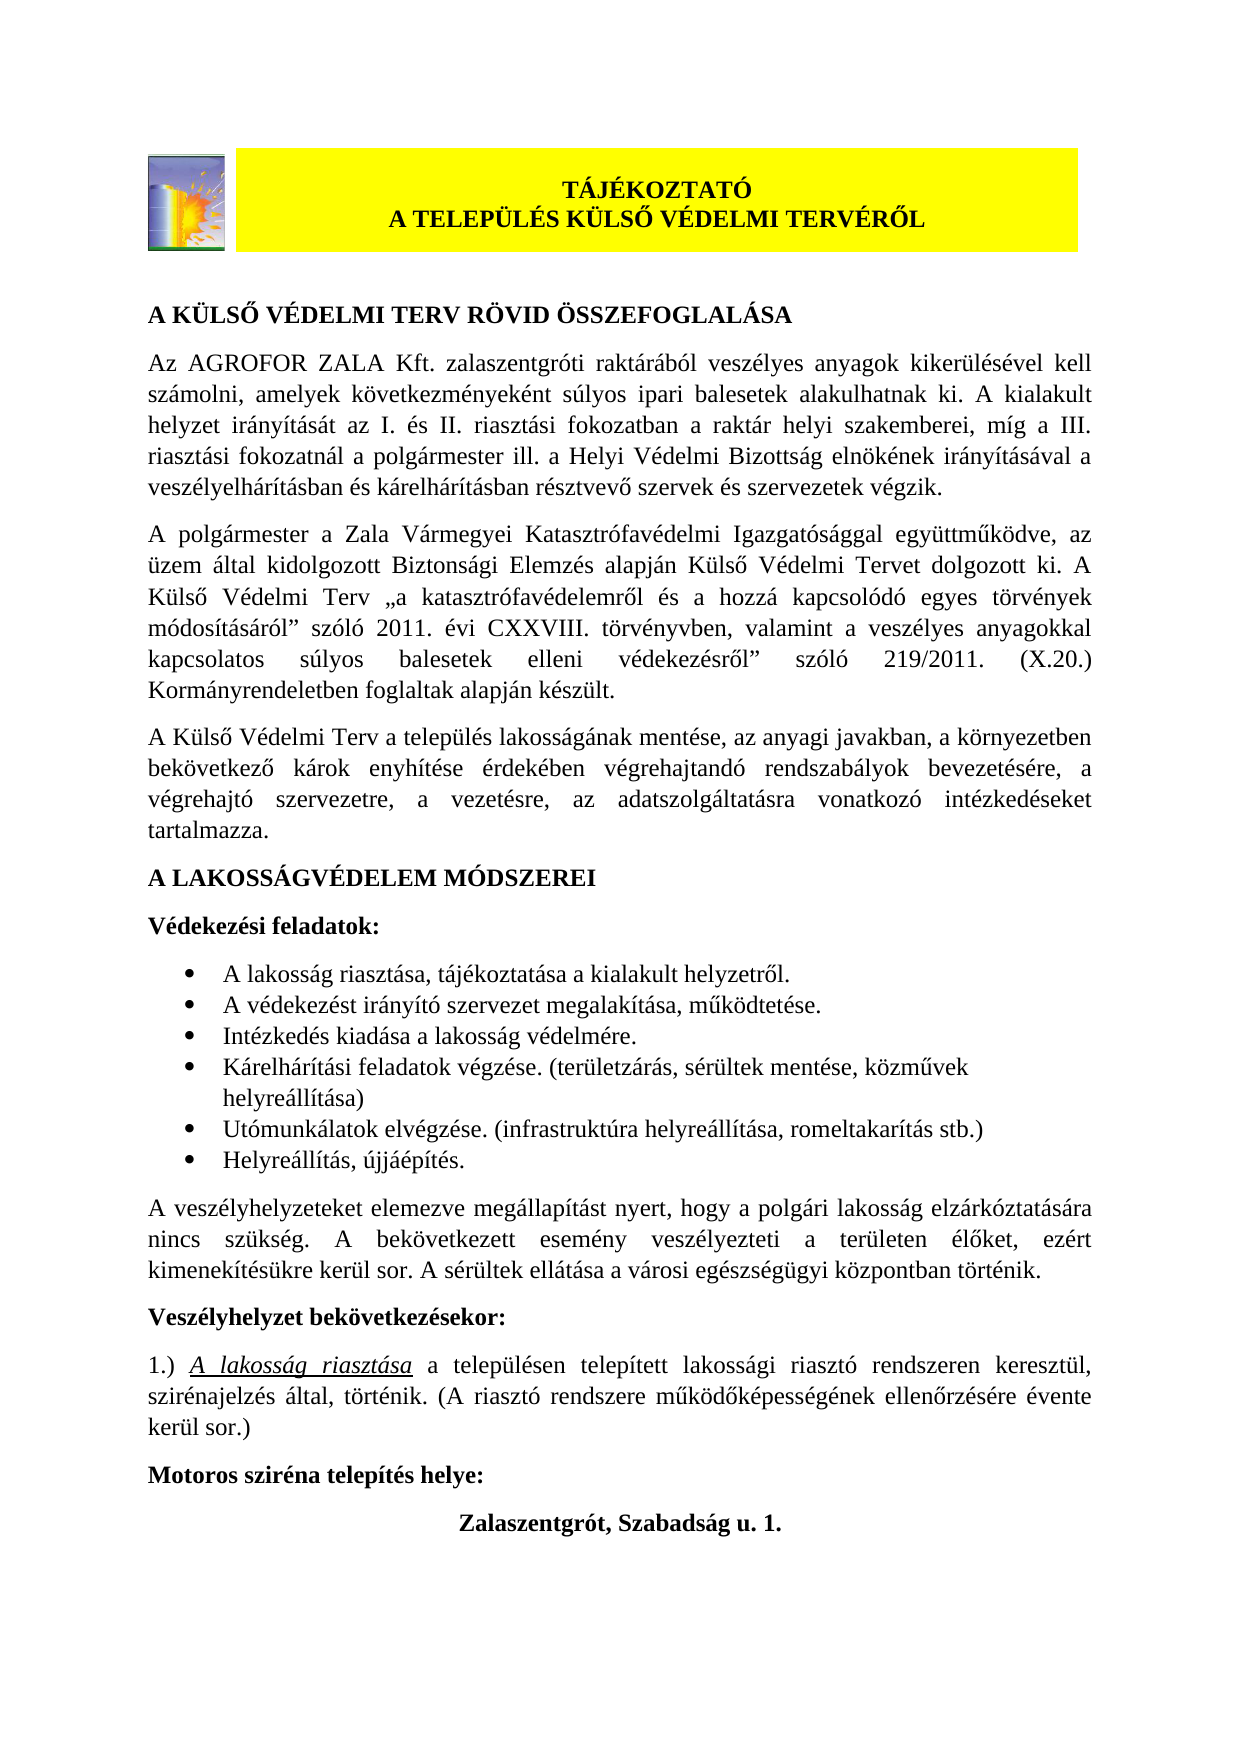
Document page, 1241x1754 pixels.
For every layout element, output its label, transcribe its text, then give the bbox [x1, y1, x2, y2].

text 1.) A lakosság riasztása a településen telepített lakossági riasztó rendszeren keresztül, szirénajelzés által, történik. (A riasztó rendszere működőképességének ellenőrzésére évente kerül sor.) [148, 1350, 1093, 1441]
text Az AGROFOR ZALA Kft. zalaszentgróti raktárából veszélyes anyagok kikerülésével kell számolni, amelyek következményeként súlyos ipari balesetek alakulhatnak ki. A kialakult helyzet irányítását az I. és II. riasztási fokozatban a raktár helyi szakemberei, míg a III. riasztási fokozatnál a polgármester ill. a Helyi Védelmi Bizottság elnökének irányításával a veszélyelhárításban és kárelhárításban résztvevő szervek és szervezetek végzik. [148, 348, 1093, 501]
list Intézkedés kiadása a lakosság védelmére. [185, 1021, 1093, 1049]
list A védekezést irányító szervezet megalakítása, működtetése. [185, 990, 1093, 1018]
list Kárelhárítási feladatok végzése. (területzárás, sérültek mentése, közművek helyreállítása) [185, 1052, 1093, 1112]
text Zalaszentgrót, Szabadság u. 1. [148, 1508, 1093, 1536]
text Védekezési feladatok: [148, 911, 1093, 940]
text Motoros sziréna telepítés helye: [148, 1460, 1093, 1489]
list Utómunkálatok elvégzése. (infrastruktúra helyreállítása, romeltakarítás stb.) [185, 1114, 1093, 1143]
list A lakosság riasztása, tájékoztatása a kialakult helyzetről. [185, 959, 1093, 987]
table_header TÁJÉKOZTATÓ A TELEPÜLÉS KÜLSŐ VÉDELMI TERVÉRŐL [236, 148, 1078, 252]
text Veszélyhelyzet bekövetkezésekor: [148, 1302, 1093, 1331]
text A Külső Védelmi Terv a település lakosságának mentése, az anyagi javakban, a környezetben bekövetkező károk enyhítése érdekében végrehajtandó rendszabályok bevezetésére, a végrehajtó szervezetre, a vezetésre, az adatszolgáltatásra vonatkozó intézkedéseket tartalmazza. [148, 722, 1093, 844]
text A KÜLSŐ VÉDELMI TERV RÖVID ÖSSZEFOGLALÁSA [148, 300, 1093, 329]
list Helyreállítás, újjáépítés. [185, 1145, 1093, 1174]
text A polgármester a Zala Vármegyei Katasztrófavédelmi Igazgatósággal együttműködve, az üzem által kidolgozott Biztonsági Elemzés alapján Külső Védelmi Tervet dolgozott ki. A Külső Védelmi Terv „a katasztrófavédelemről és a hozzá kapcsolódó egyes törvények módosításáról” szóló 2011. évi CXXVIII. törvényvben, valamint a veszélyes anyagokkal kapcsolatos súlyos balesetek elleni védekezésről” szóló 219/2011. (X.20.) Kormányrendeletben foglaltak alapján készült. [148, 519, 1093, 703]
text A veszélyhelyzeteket elemezve megállapítást nyert, hogy a polgári lakosság elzárkóztatására nincs szükség. A bekövetkezett esemény veszélyezteti a területen élőket, ezért kimenekítésükre kerül sor. A sérültek ellátása a városi egészségügyi központban történik. [148, 1193, 1093, 1283]
text A LAKOSSÁGVÉDELEM MÓDSZEREI [148, 863, 1093, 892]
